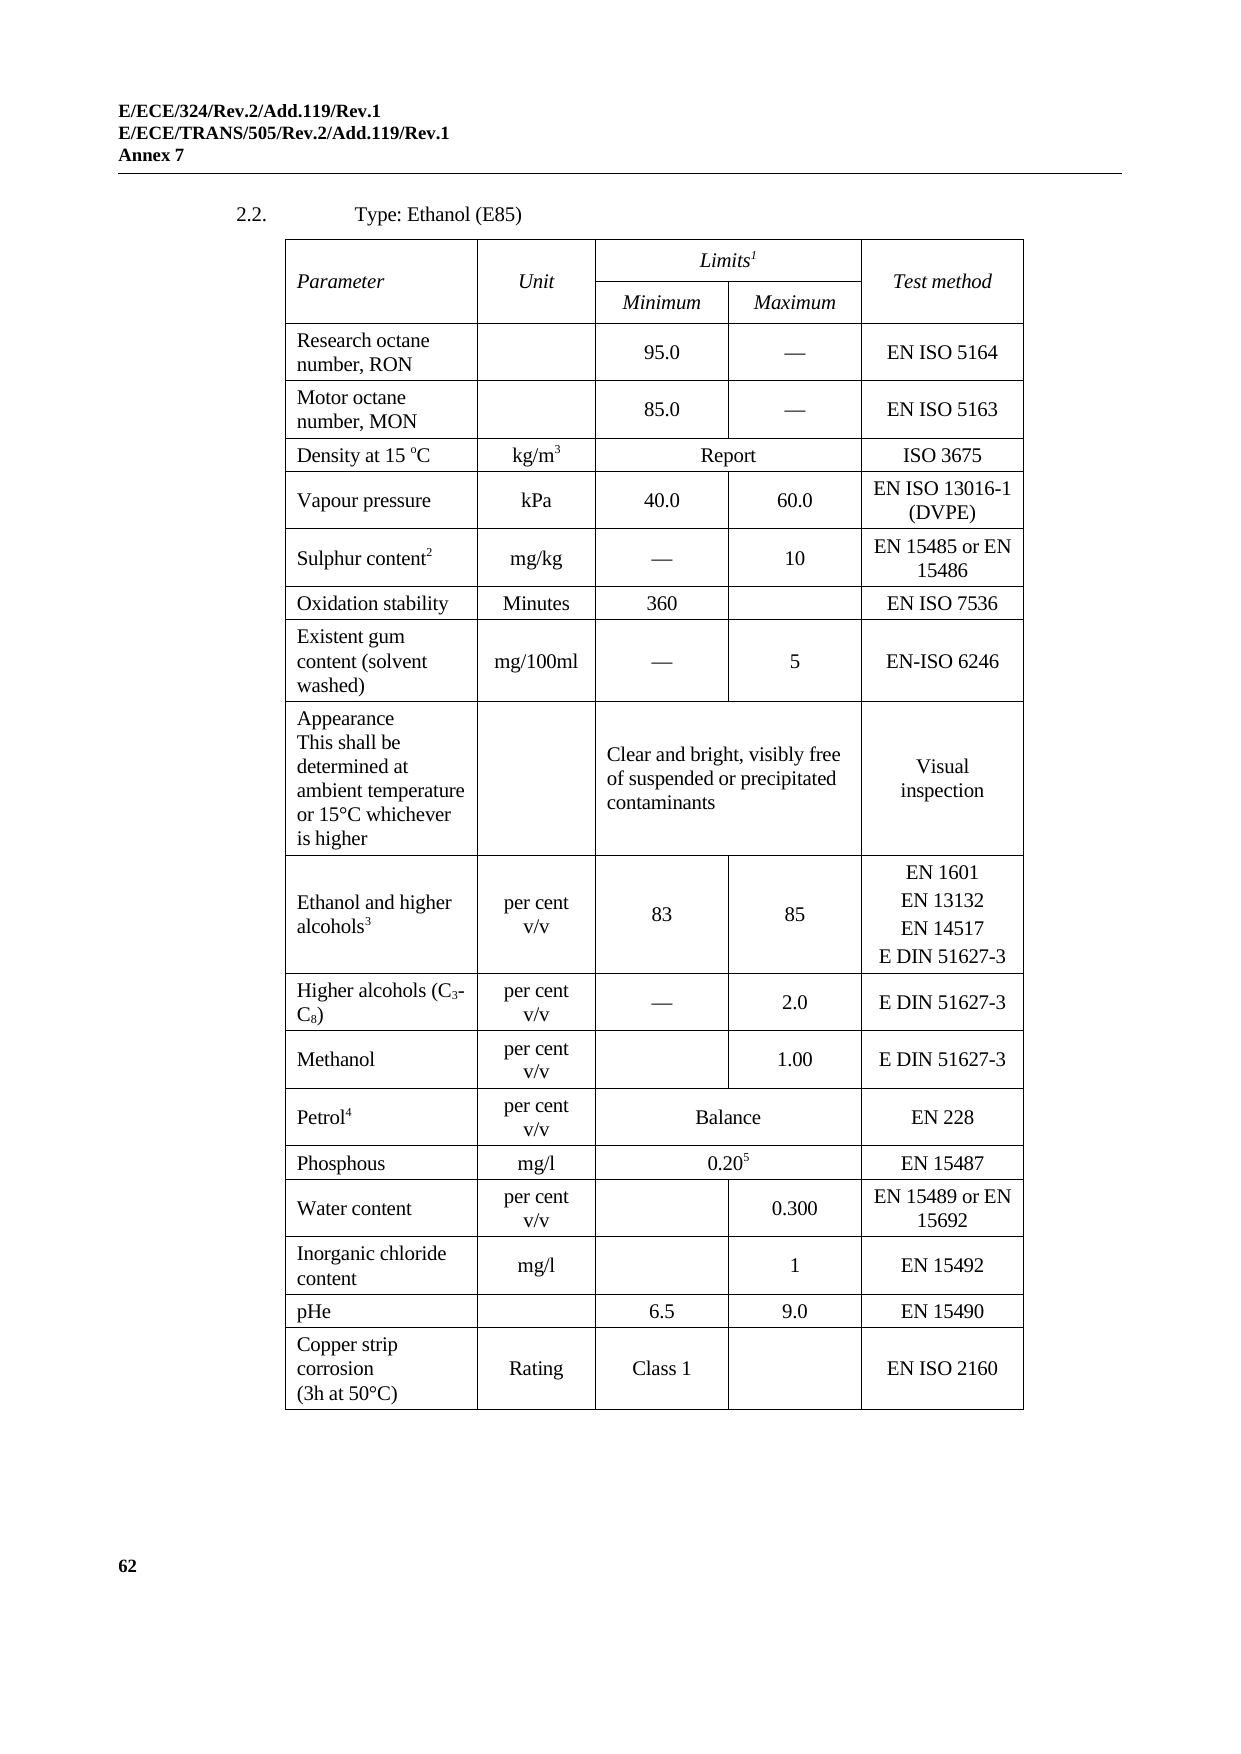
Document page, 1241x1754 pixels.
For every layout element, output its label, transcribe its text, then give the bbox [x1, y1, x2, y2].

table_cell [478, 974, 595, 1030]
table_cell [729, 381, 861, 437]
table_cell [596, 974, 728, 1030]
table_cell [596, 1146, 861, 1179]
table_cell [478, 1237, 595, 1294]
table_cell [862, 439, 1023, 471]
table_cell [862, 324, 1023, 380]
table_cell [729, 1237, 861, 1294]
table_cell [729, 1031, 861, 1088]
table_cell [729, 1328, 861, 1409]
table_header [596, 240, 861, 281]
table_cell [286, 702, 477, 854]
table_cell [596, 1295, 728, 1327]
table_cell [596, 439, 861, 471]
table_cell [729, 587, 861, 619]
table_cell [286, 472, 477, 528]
text 2.2. Type: Ethanol (E85) [236, 201, 1063, 226]
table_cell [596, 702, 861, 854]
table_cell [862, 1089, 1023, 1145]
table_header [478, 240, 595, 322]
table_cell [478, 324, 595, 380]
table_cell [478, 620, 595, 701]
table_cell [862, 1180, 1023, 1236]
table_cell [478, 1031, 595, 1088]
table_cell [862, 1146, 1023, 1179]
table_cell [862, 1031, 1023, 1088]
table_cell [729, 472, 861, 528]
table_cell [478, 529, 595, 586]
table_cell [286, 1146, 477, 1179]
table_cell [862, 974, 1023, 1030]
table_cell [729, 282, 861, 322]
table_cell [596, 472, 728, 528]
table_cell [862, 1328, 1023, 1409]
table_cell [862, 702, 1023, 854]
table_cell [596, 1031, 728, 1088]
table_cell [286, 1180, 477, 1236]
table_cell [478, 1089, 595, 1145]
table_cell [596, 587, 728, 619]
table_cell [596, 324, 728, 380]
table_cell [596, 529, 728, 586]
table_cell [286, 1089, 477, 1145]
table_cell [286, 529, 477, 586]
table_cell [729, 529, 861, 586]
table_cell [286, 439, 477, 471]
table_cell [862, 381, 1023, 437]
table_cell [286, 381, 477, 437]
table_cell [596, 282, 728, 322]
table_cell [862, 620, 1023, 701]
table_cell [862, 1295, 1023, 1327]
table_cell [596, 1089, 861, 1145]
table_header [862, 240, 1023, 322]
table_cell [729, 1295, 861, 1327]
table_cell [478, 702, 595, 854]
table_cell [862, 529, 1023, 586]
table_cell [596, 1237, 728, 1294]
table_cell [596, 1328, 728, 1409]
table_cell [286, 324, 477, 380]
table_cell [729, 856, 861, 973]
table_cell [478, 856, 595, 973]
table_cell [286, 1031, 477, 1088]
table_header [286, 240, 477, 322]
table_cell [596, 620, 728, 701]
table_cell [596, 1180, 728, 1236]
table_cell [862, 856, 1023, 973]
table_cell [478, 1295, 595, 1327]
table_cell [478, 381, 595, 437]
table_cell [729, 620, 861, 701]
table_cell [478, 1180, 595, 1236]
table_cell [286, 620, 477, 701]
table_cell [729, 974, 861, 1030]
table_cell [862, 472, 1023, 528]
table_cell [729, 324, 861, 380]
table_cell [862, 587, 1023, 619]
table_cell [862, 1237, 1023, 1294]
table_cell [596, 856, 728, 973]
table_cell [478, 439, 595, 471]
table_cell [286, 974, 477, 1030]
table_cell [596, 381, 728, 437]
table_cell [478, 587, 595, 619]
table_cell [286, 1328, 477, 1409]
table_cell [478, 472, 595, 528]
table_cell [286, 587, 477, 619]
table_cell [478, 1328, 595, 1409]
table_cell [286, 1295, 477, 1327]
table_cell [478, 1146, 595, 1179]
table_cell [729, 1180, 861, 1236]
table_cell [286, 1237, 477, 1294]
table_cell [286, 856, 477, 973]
